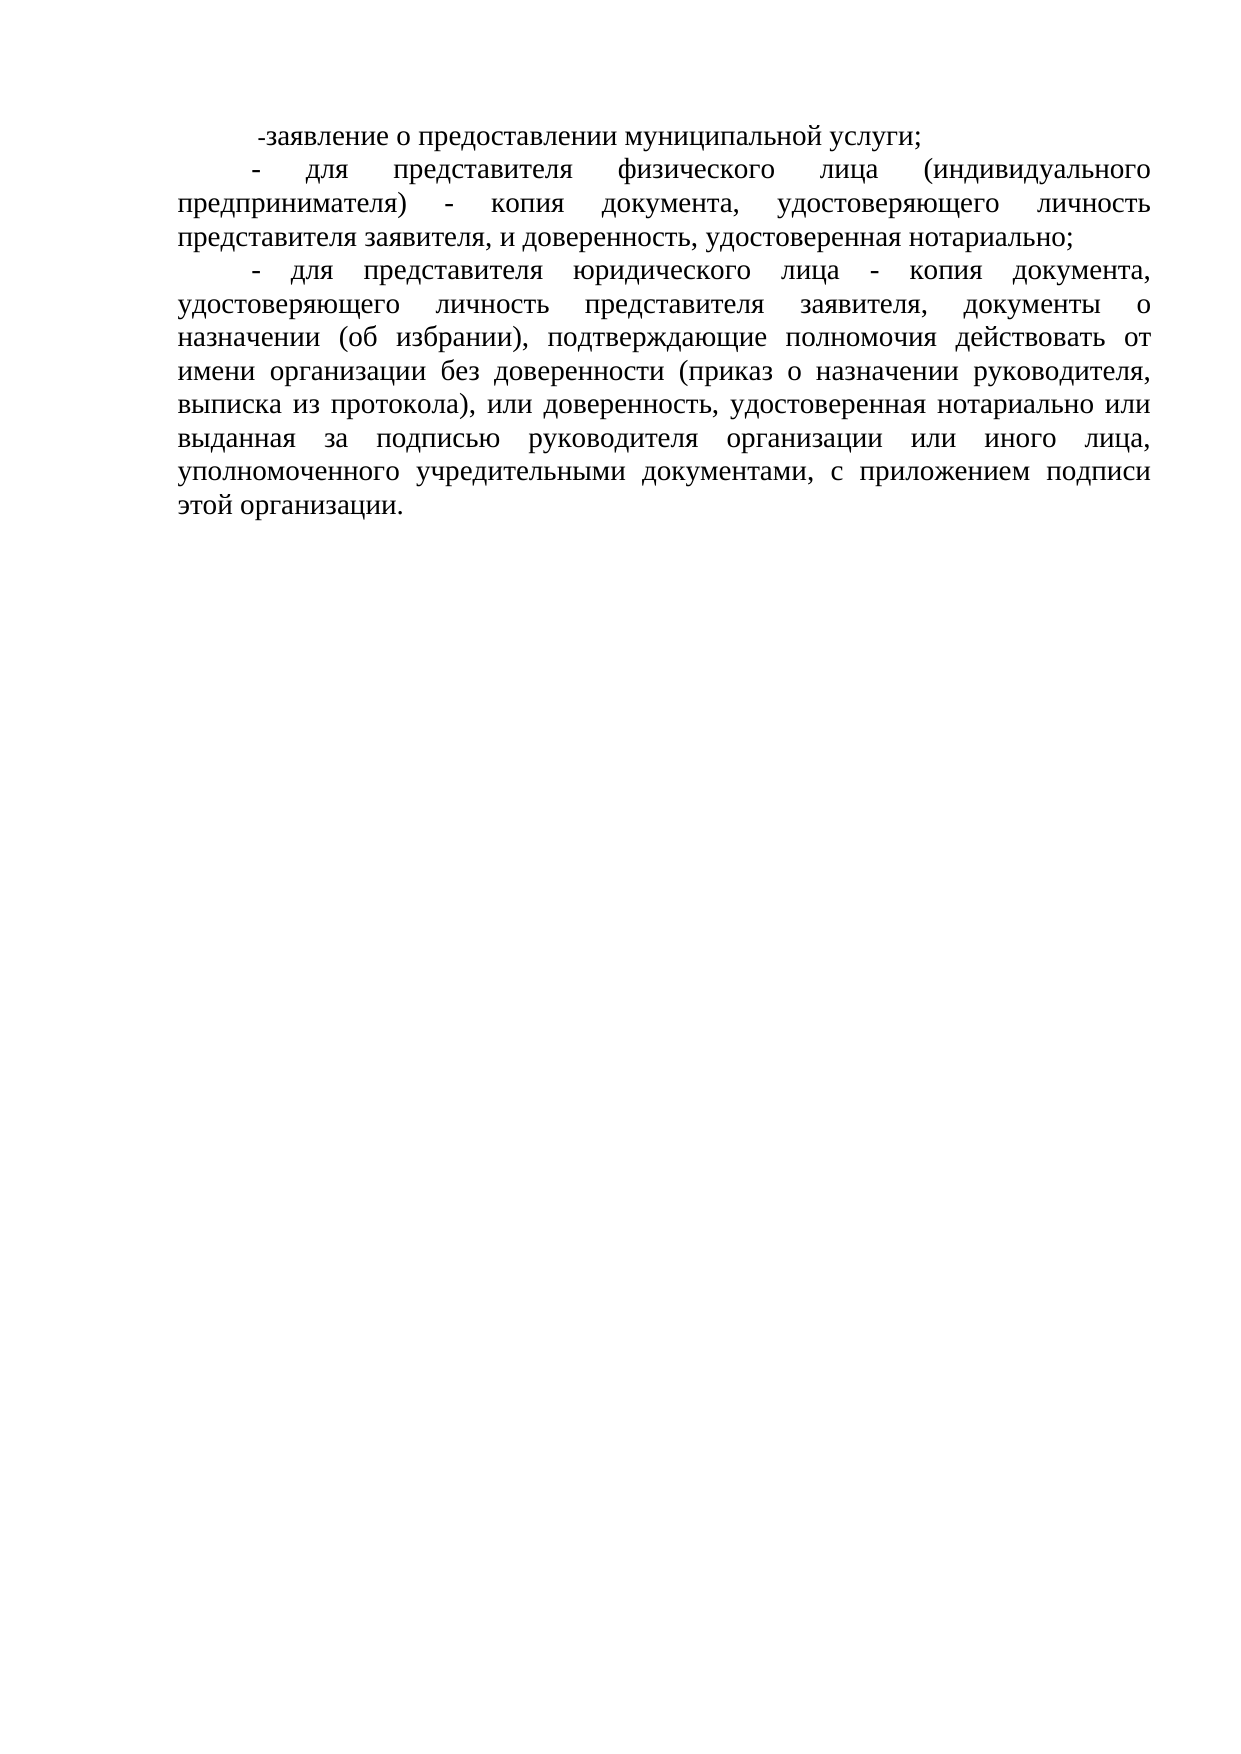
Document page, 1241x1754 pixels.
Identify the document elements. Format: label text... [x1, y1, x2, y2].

text - для представителя юридического лица - копия документа, удостоверяющего личность представителя заявителя, документы о назначении (об избрании), подтверждающие полномочия действовать от имени организации без доверенности (приказ о назначении руководителя, выписка из протокола), или доверенность, удостоверенная нотариально или выданная за подписью руководителя организации или иного лица, уполномоченного учредительными документами, с приложением подписи этой организации. [177, 252, 1152, 521]
text - для представителя физического лица (индивидуального предпринимателя) - копия документа, удостоверяющего личность представителя заявителя, и доверенность, удостоверенная нотариально; [177, 152, 1152, 252]
text -заявление о предоставлении муниципальной услуги; [177, 118, 1152, 152]
